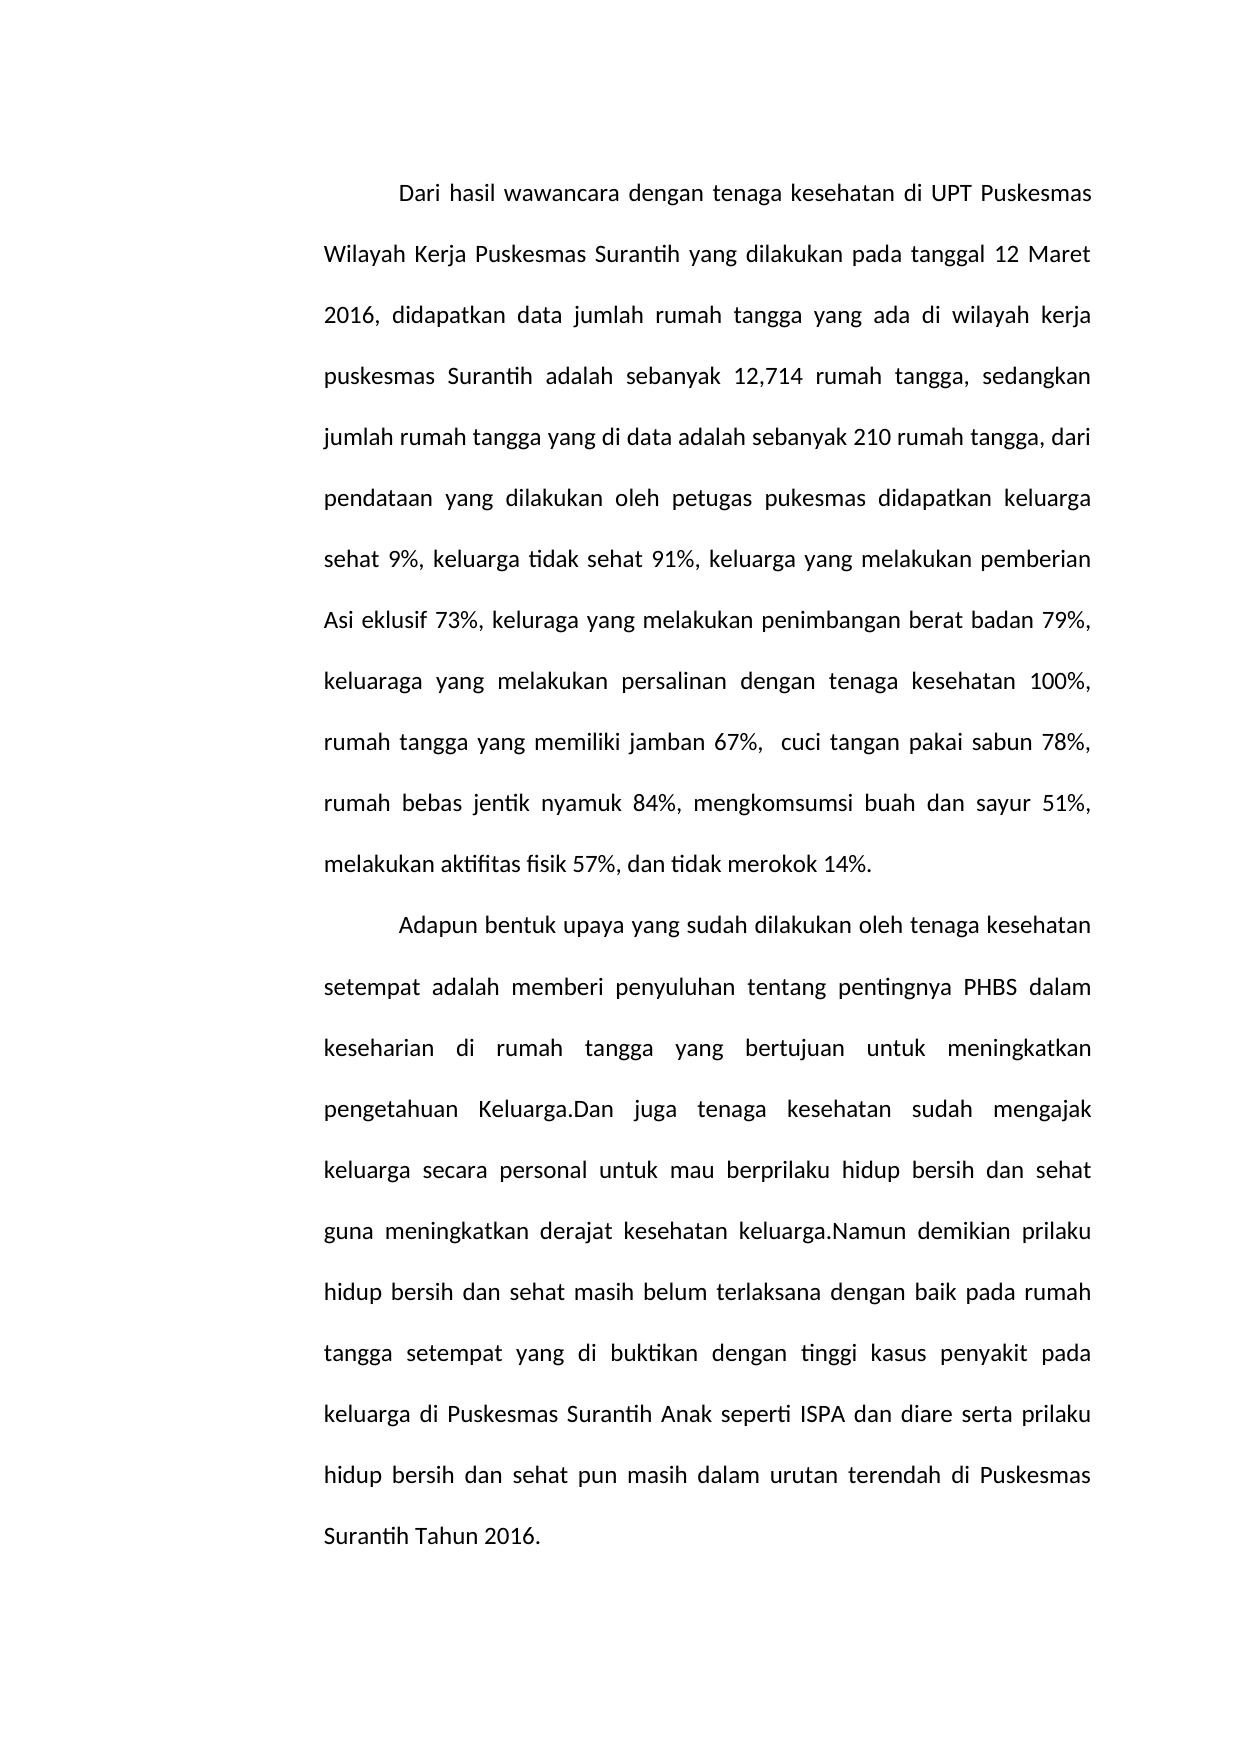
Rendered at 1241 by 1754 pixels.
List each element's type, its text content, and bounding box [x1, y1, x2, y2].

text Dari hasil wawancara dengan tenaga kesehatan di UPT Puskesmas Wilayah Kerja Puskesmas Surantih yang dilakukan pada tanggal 12 Maret 2016, didapatkan data jumlah rumah tangga yang ada di wilayah kerja puskesmas Surantih adalah sebanyak 12,714 rumah tangga, sedangkan jumlah rumah tangga yang di data adalah sebanyak 210 rumah tangga, dari pendataan yang dilakukan oleh petugas pukesmas didapatkan keluarga sehat 9%, keluarga tidak sehat 91%, keluarga yang melakukan pemberian Asi eklusif 73%, keluraga yang melakukan penimbangan berat badan 79%, keluaraga yang melakukan persalinan dengan tenaga kesehatan 100%, rumah tangga yang memiliki jamban 67%, cuci tangan pakai sabun 78%, rumah bebas jentik nyamuk 84%, mengkomsumsi buah dan sayur 51%, melakukan aktifitas fisik 57%, dan tidak merokok 14%. [324, 177, 1092, 879]
text Adapun bentuk upaya yang sudah dilakukan oleh tenaga kesehatan setempat adalah memberi penyuluhan tentang pentingnya PHBS dalam keseharian di rumah tangga yang bertujuan untuk meningkatkan pengetahuan Keluarga.Dan juga tenaga kesehatan sudah mengajak keluarga secara personal untuk mau berprilaku hidup bersih dan sehat guna meningkatkan derajat kesehatan keluarga.Namun demikian prilaku hidup bersih dan sehat masih belum terlaksana dengan baik pada rumah tangga setempat yang di buktikan dengan tinggi kasus penyakit pada keluarga di Puskesmas Surantih Anak seperti ISPA dan diare serta prilaku hidup bersih dan sehat pun masih dalam urutan terendah di Puskesmas Surantih Tahun 2016. [324, 910, 1092, 1551]
